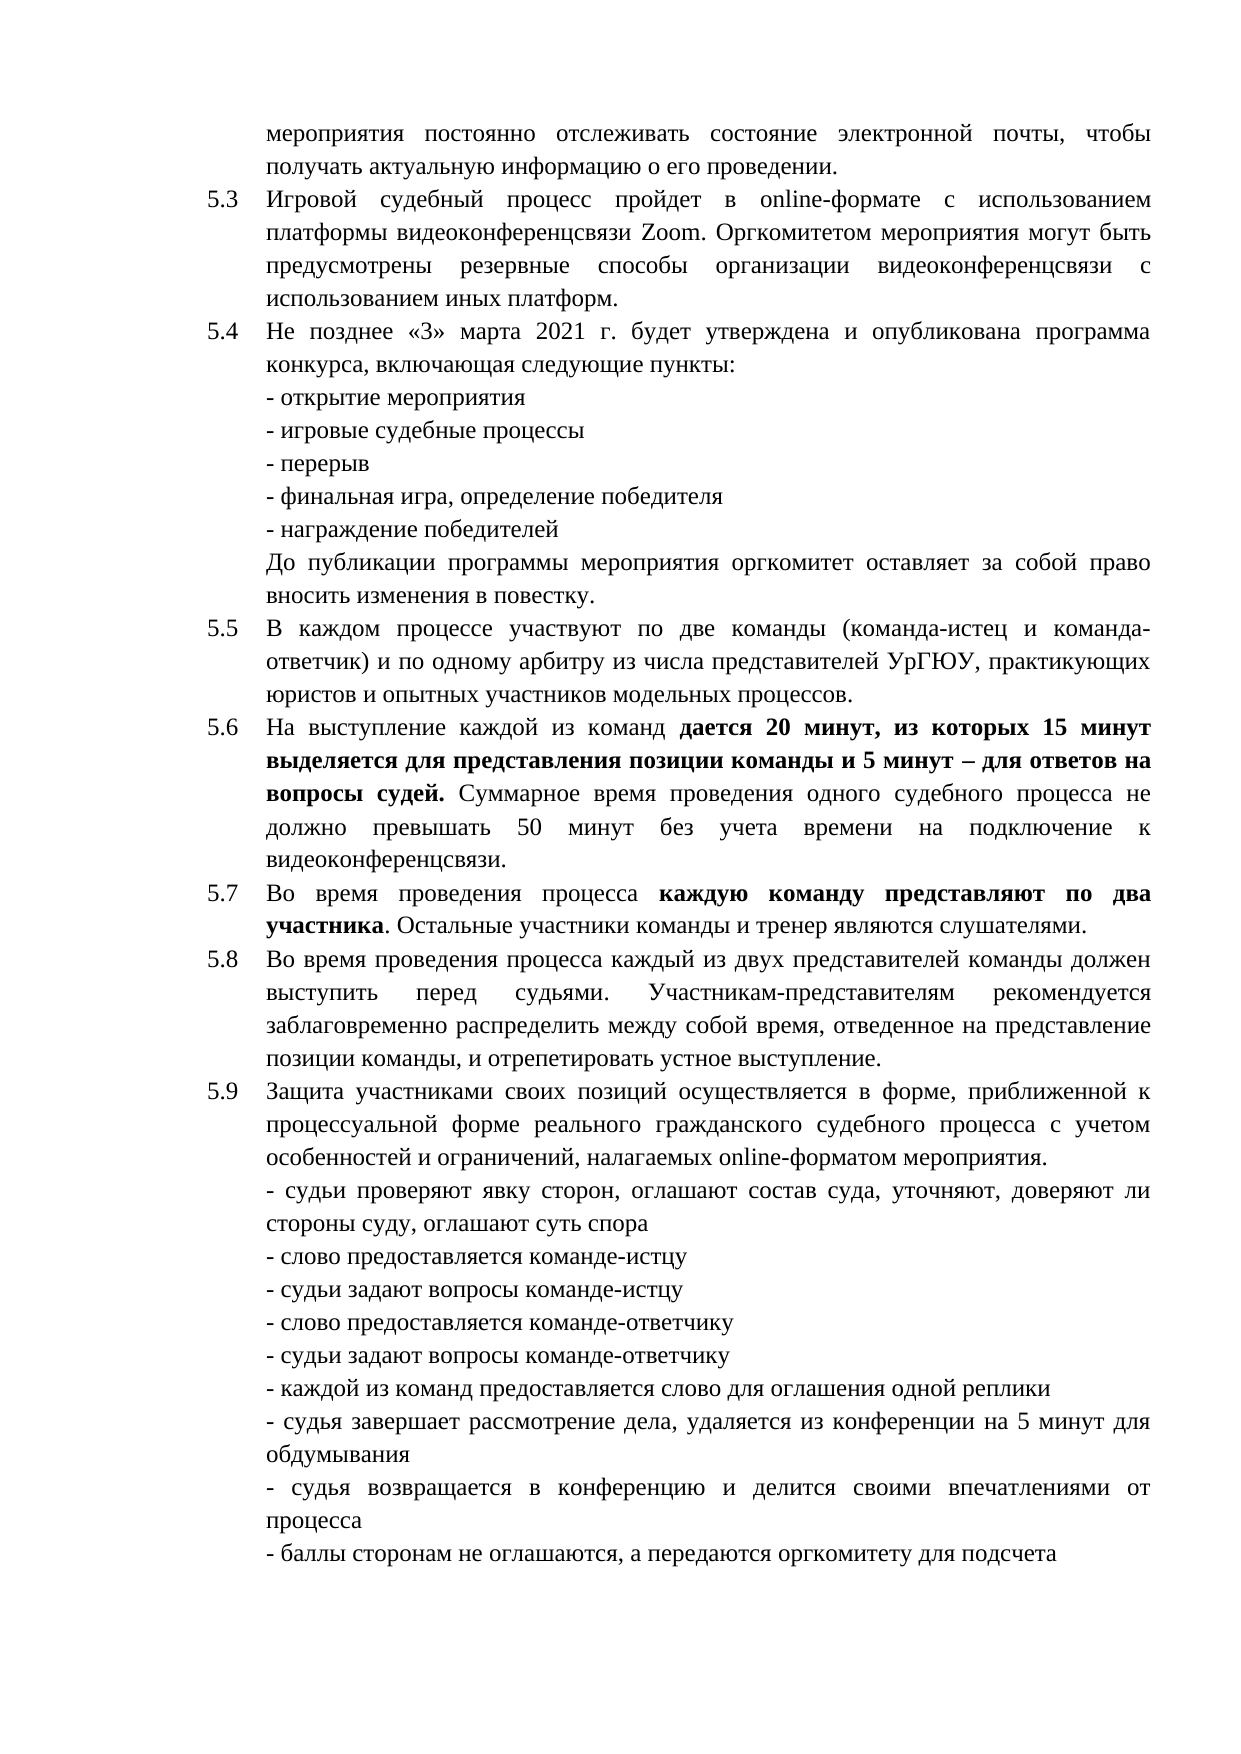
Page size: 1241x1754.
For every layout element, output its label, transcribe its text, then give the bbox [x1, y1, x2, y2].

list - открытие мероприятия [266, 382, 1152, 411]
list Игровой судебный процесс пройдет в online-формате с использованием платформы видеоконференцсвязи Zoom. Оргкомитетом мероприятия могут быть предусмотрены резервные способы организации видеоконференцсвязи с использованием иных платформ. [207, 184, 1152, 312]
list Во время проведения процесса каждый из двух представителей команды должен выступить перед судьями. Участникам-представителям рекомендуется заблаговременно распределить между собой время, отведенное на представление позиции команды, и отрепетировать устное выступление. [207, 944, 1152, 1071]
list - слово предоставляется команде-истцу [266, 1241, 1152, 1269]
list - награждение победителей [266, 514, 1152, 543]
list - баллы сторонам не оглашаются, а передаются оргкомитету для подсчета [266, 1538, 1152, 1567]
list - финальная игра, определение победителя [266, 481, 1152, 510]
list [207, 118, 1152, 180]
list На выступление каждой из команд дается 20 минут, из которых 15 минут выделяется для представления позиции команды и 5 минут – для ответов на вопросы судей. Суммарное время проведения одного судебного процесса не должно превышать 50 минут без учета времени на подключение к видеоконференцсвязи. [207, 712, 1152, 873]
list - перерыв [266, 448, 1152, 477]
list Защита участниками своих позиций осуществляется в форме, приближенной к процессуальной форме реального гражданского судебного процесса с учетом особенностей и ограничений, налагаемых online-форматом мероприятия. [207, 1076, 1152, 1171]
list - судья завершает рассмотрение дела, удаляется из конференции на 5 минут для обдумывания [266, 1406, 1152, 1468]
list В каждом процессе участвуют по две команды (команда-истец и команда-ответчик) и по одному арбитру из числа представителей УрГЮУ, практикующих юристов и опытных участников модельных процессов. [207, 613, 1152, 708]
list - судьи задают вопросы команде-ответчику [266, 1340, 1152, 1369]
list - судья возвращается в конференцию и делится своими впечатлениями от процесса [266, 1472, 1152, 1534]
list - судьи проверяют явку сторон, оглашают состав суда, уточняют, доверяют ли стороны суду, оглашают суть спора [266, 1175, 1152, 1237]
list - каждой из команд предоставляется слово для оглашения одной реплики [266, 1373, 1152, 1402]
list Не позднее «3» марта 2021 г. будет утверждена и опубликована программа конкурса, включающая следующие пункты: [207, 316, 1152, 378]
list - слово предоставляется команде-ответчику [266, 1307, 1152, 1336]
list Во время проведения процесса каждую команду представляют по два участника. Остальные участники команды и тренер являются слушателями. [207, 878, 1152, 939]
list - судьи задают вопросы команде-истцу [266, 1274, 1152, 1303]
list - игровые судебные процессы [266, 415, 1152, 444]
list До публикации программы мероприятия оргкомитет оставляет за собой право вносить изменения в повестку. [266, 547, 1152, 609]
